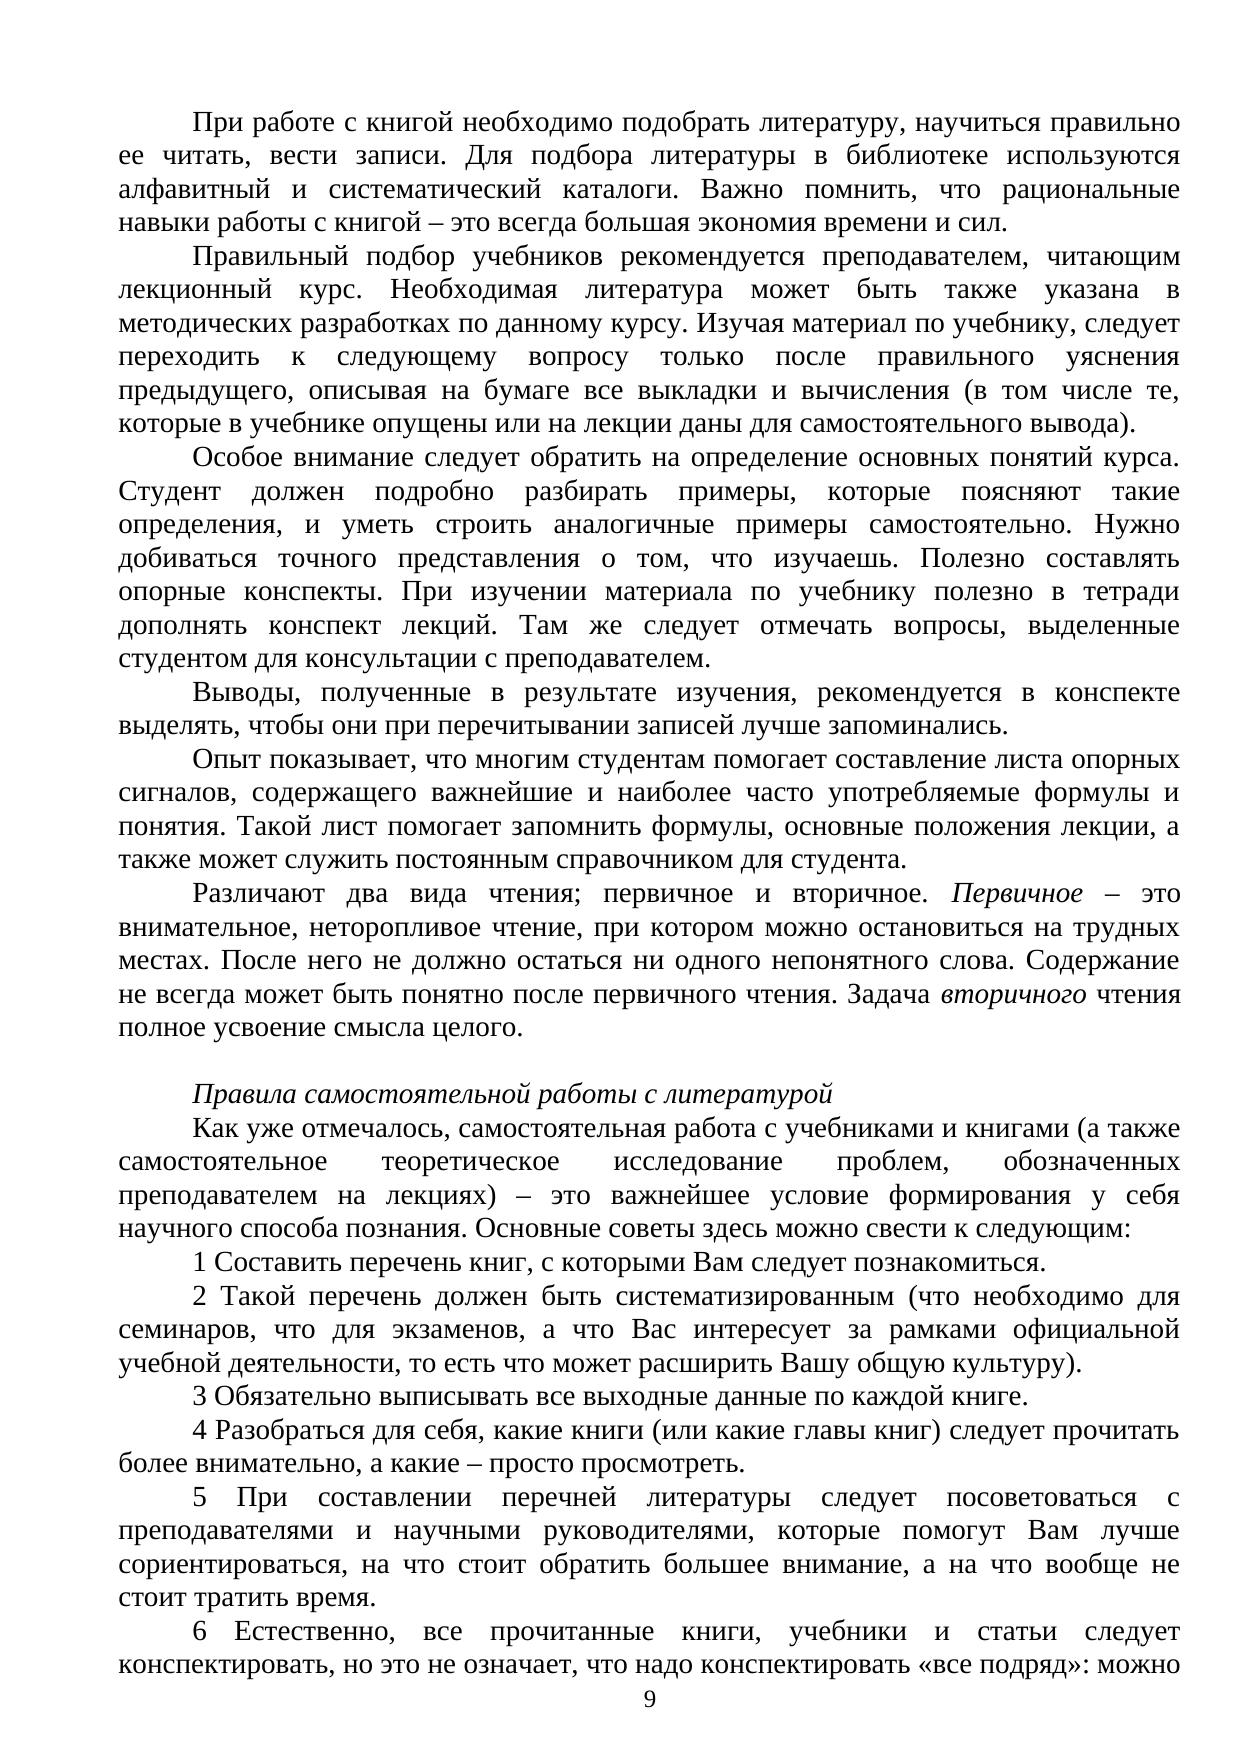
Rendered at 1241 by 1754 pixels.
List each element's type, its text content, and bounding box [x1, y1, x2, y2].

text 4 Разобраться для себя, какие книги (или какие главы книг) следует прочитать более внимательно, а какие – просто просмотреть. [118, 1412, 1181, 1479]
text 5 При составлении перечней литературы следует посоветоваться с преподавателями и научными руководителями, которые помогут Вам лучше сориентироваться, на что стоит обратить большее внимание, а на что вообще не стоит тратить время. [118, 1479, 1181, 1613]
text 2 Такой перечень должен быть систематизированным (что необходимо для семинаров, что для экзаменов, а что Вас интересует за рамками официальной учебной деятельности, то есть что может расширить Вашу общую культуру). [118, 1278, 1181, 1378]
text Различают два вида чтения; первичное и вторичное. Первичное – это внимательное, неторопливое чтение, при котором можно остановиться на трудных местах. После него не должно остаться ни одного непонятного слова. Содержание не всегда может быть понятно после первичного чтения. Задача вторичного чтения полное усвоение смысла целого. [118, 875, 1181, 1043]
text При работе с книгой необходимо подобрать литературу, научиться правильно ее читать, вести записи. Для подбора литературы в библиотеке используются алфавитный и систематический каталоги. Важно помнить, что рациональные навыки работы с книгой – это всегда большая экономия времени и сил. [118, 104, 1181, 238]
text Правильный подбор учебников рекомендуется преподавателем, читающим лекционный курс. Необходимая литература может быть также указана в методических разработках по данному курсу. Изучая материал по учебнику, следует переходить к следующему вопросу только после правильного уяснения предыдущего, описывая на бумаге все выкладки и вычисления (в том числе те, которые в учебнике опущены или на лекции даны для самостоятельного вывода). [118, 238, 1181, 439]
text Особое внимание следует обратить на определение основных понятий курса. Студент должен подробно разбирать примеры, которые поясняют такие определения, и уметь строить аналогичные примеры самостоятельно. Нужно добиваться точного представления о том, что изучаешь. Полезно составлять опорные конспекты. При изучении материала по учебнику полезно в тетради дополнять конспект лекций. Там же следует отмечать вопросы, выделенные студентом для консультации с преподавателем. [118, 439, 1181, 674]
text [118, 1613, 1181, 1680]
text Выводы, полученные в результате изучения, рекомендуется в конспекте выделять, чтобы они при перечитывании записей лучше запоминались. [118, 674, 1181, 741]
text 3 Обязательно выписывать все выходные данные по каждой книге. [118, 1378, 1181, 1412]
text Как уже отмечалось, самостоятельная работа с учебниками и книгами (а также самостоятельное теоретическое исследование проблем, обозначенных преподавателем на лекциях) – это важнейшее условие формирования у себя научного способа познания. Основные советы здесь можно свести к следующим: [118, 1110, 1181, 1244]
text Опыт показывает, что многим студентам помогает составление листа опорных сигналов, содержащего важнейшие и наиболее часто употребляемые формулы и понятия. Такой лист помогает запомнить формулы, основные положения лекции, а также может служить постоянным справочником для студента. [118, 741, 1181, 875]
text 1 Составить перечень книг, с которыми Вам следует познакомиться. [118, 1244, 1181, 1278]
text Правила самостоятельной работы с литературой [118, 1076, 1181, 1110]
